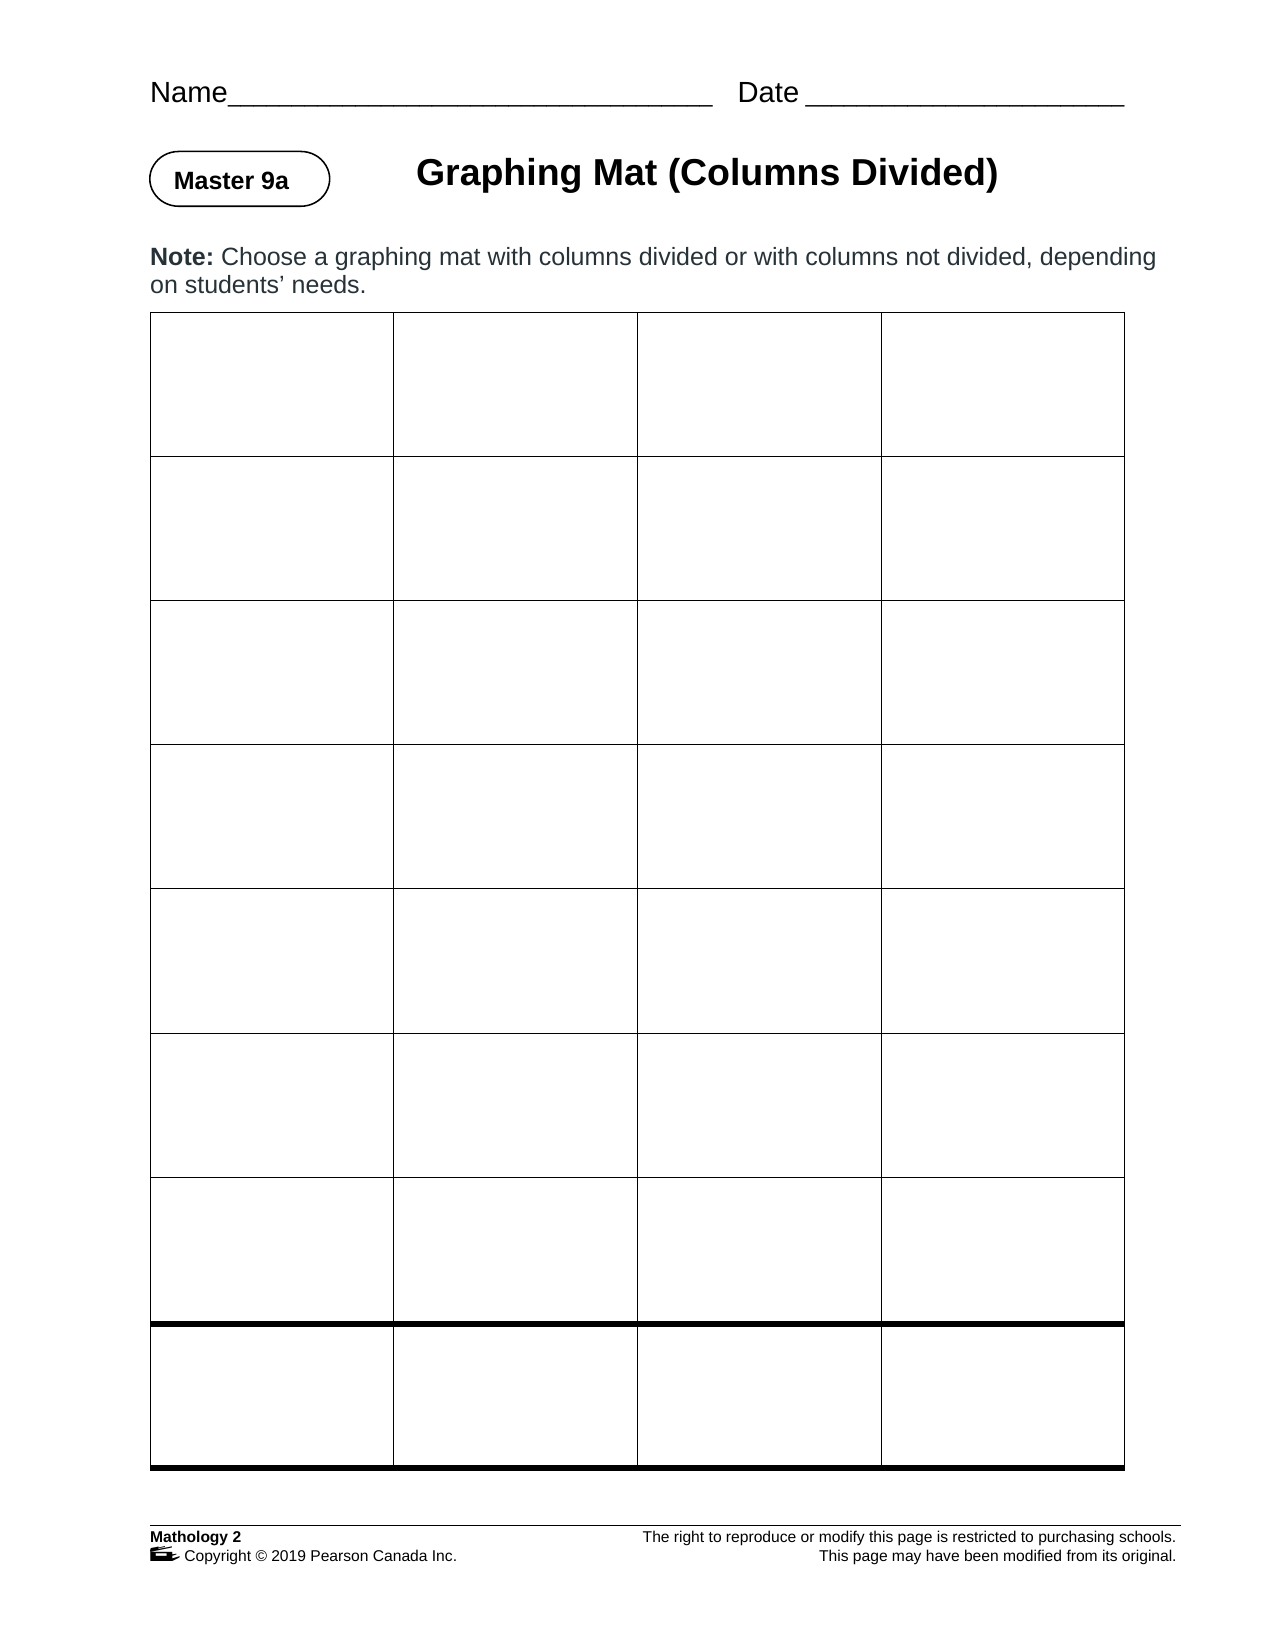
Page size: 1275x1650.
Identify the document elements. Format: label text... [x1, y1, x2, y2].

table_cell [882, 1327, 1124, 1465]
table_cell [151, 1034, 393, 1177]
text Note: Choose a graphing mat with columns divided or with columns not divided, depending on students’ needs. [150, 242, 1181, 299]
table_cell [882, 745, 1124, 888]
table_cell [394, 889, 637, 1032]
table_cell [882, 1034, 1124, 1177]
table_cell [394, 745, 637, 888]
table_cell [638, 1327, 881, 1465]
table_cell [394, 1178, 637, 1321]
table_cell [394, 457, 637, 600]
table_cell [638, 889, 881, 1032]
table_cell [151, 457, 393, 600]
table_header [394, 313, 637, 456]
table_cell [394, 601, 637, 744]
table_cell [882, 457, 1124, 600]
table_header [638, 313, 881, 456]
table_cell [638, 457, 881, 600]
table_header [151, 313, 393, 456]
table_cell [151, 745, 393, 888]
table_header [882, 313, 1124, 456]
table_cell [151, 1178, 393, 1321]
table_cell [882, 889, 1124, 1032]
table_cell [151, 1327, 393, 1465]
table_cell [882, 1178, 1124, 1321]
picture [150, 1546, 180, 1561]
table_cell [394, 1327, 637, 1465]
text Graphing Mat (Columns Divided) [306, 150, 1181, 193]
table_cell [151, 889, 393, 1032]
table_cell [638, 745, 881, 888]
table_cell [638, 1034, 881, 1177]
table_cell [638, 601, 881, 744]
table_cell [394, 1034, 637, 1177]
table_cell [151, 601, 393, 744]
table_cell [638, 1178, 881, 1321]
table_cell [882, 601, 1124, 744]
